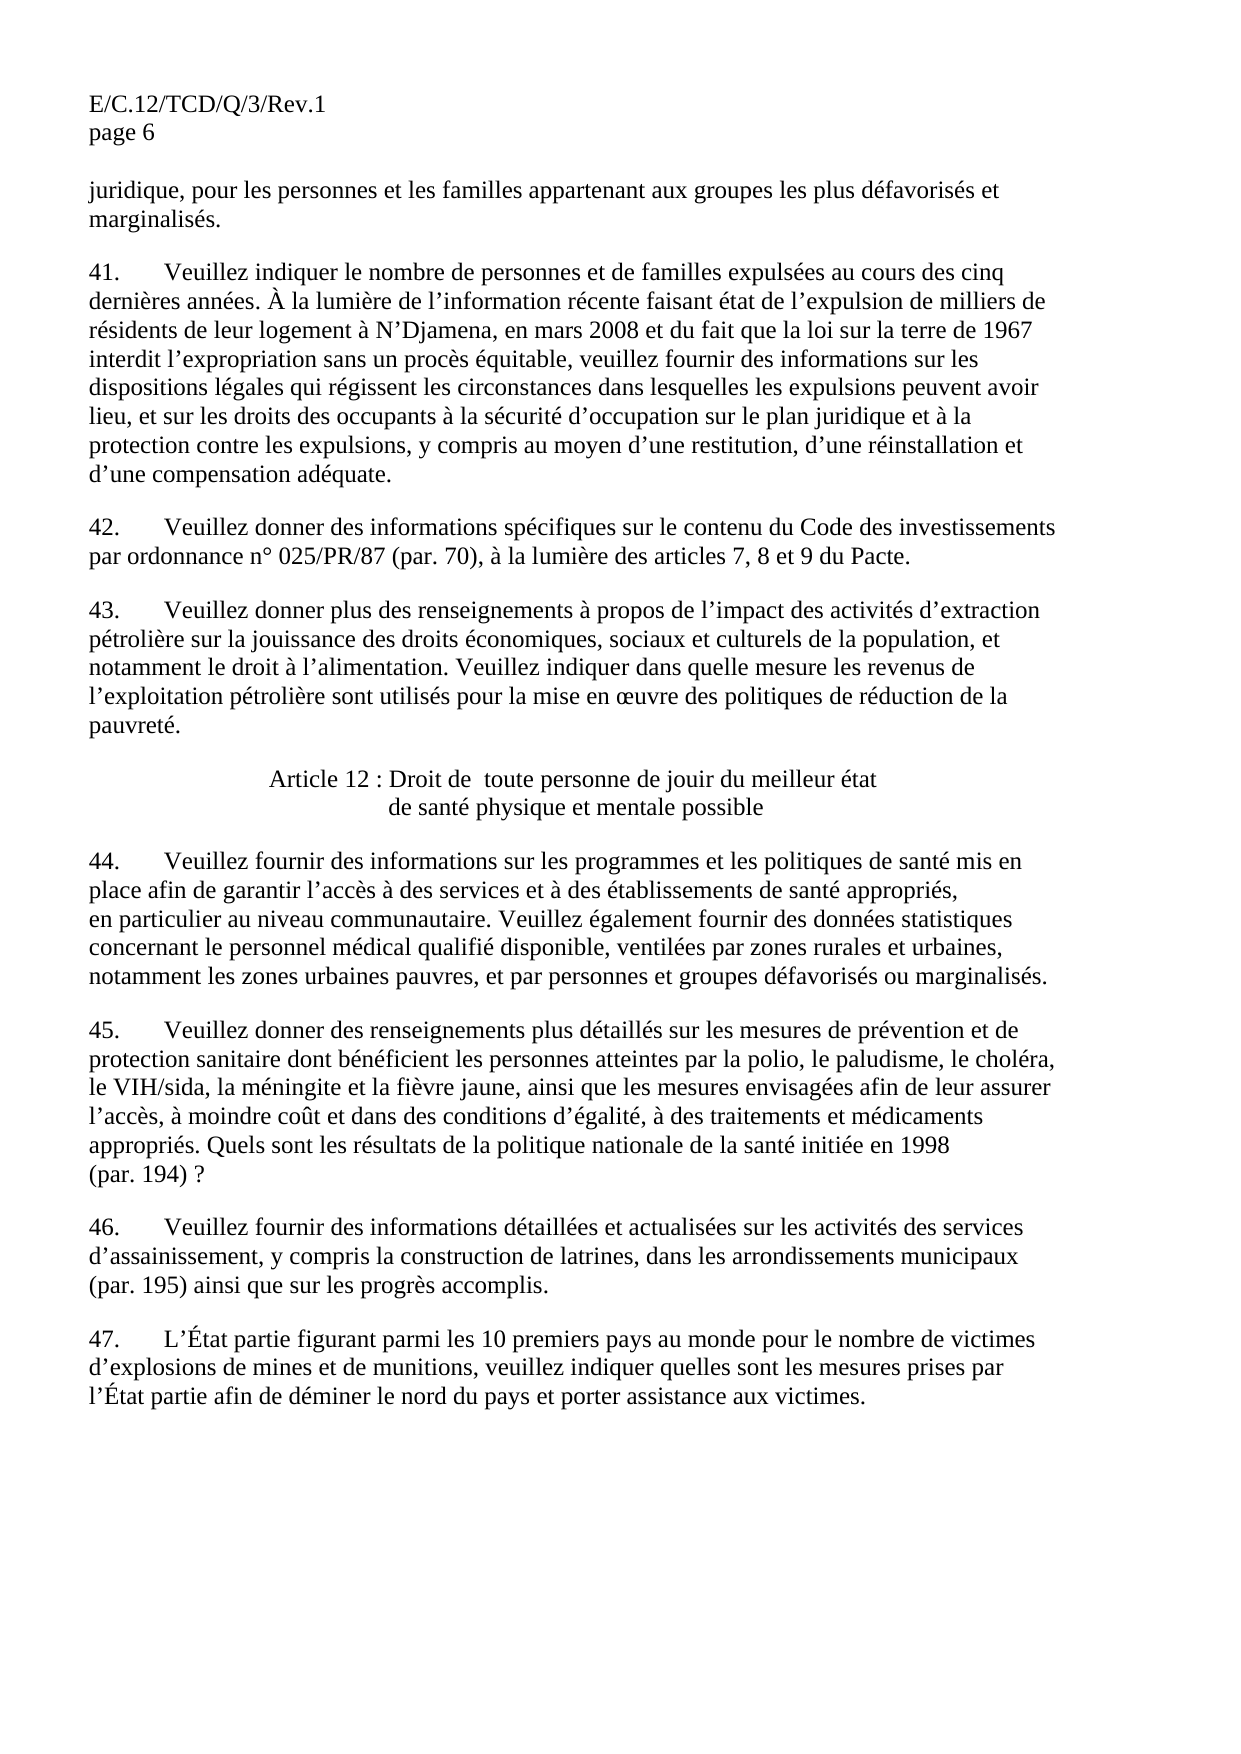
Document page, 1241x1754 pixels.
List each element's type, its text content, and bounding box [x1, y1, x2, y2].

list Veuillez fournir des informations détaillées et actualisées sur les activités des services d’assainissement, y compris la construction de latrines, dans les arrondissements municipaux (par. 195) ainsi que sur les progrès accomplis. [89, 1212, 1063, 1299]
list Veuillez indiquer le nombre de personnes et de familles expulsées au cours des cinq dernières années. À la lumière de l’information récente faisant état de l’expulsion de milliers de résidents de leur logement à N’Djamena, en mars 2008 et du fait que la loi sur la terre de 1967 interdit l’expropriation sans un procès équitable, veuillez fournir des informations sur les dispositions légales qui régissent les circonstances dans lesquelles les expulsions peuvent avoir lieu, et sur les droits des occupants à la sécurité d’occupation sur le plan juridique et à la protection contre les expulsions, y compris au moyen d’une restitution, d’une réinstallation et d’une compensation adéquate. [89, 257, 1063, 487]
list Veuillez donner plus des renseignements à propos de l’impact des activités d’extraction pétrolière sur la jouissance des droits économiques, sociaux et culturels de la population, et notamment le droit à l’alimentation. Veuillez indiquer dans quelle mesure les revenus de l’exploitation pétrolière sont utilisés pour la mise en œuvre des politiques de réduction de la pauvreté. [89, 595, 1063, 739]
list Veuillez donner des renseignements plus détaillés sur les mesures de prévention et de protection sanitaire dont bénéficient les personnes atteintes par la polio, le paludisme, le choléra, le VIH/sida, la méningite et la fièvre jaune, ainsi que les mesures envisagées afin de leur assurer l’accès, à moindre coût et dans des conditions d’égalité, à des traitements et médicaments appropriés. Quels sont les résultats de la politique nationale de la santé initiée en 1998 (par. 194) ? [89, 1015, 1063, 1187]
text Article 12 : Droit de toute personne de jouir du meilleur état de santé physique et mentale possible [89, 764, 1063, 821]
list Veuillez fournir des informations sur les programmes et les politiques de santé mis en place afin de garantir l’accès à des services et à des établissements de santé appropriés, en particulier au niveau communautaire. Veuillez également fournir des données statistiques concernant le personnel médical qualifié disponible, ventilées par zones rurales et urbaines, notamment les zones urbaines pauvres, et par personnes et groupes défavorisés ou marginalisés. [89, 846, 1063, 990]
list L’État partie figurant parmi les 10 premiers pays au monde pour le nombre de victimes d’explosions de mines et de munitions, veuillez indiquer quelles sont les mesures prises par l’État partie afin de déminer le nord du pays et porter assistance aux victimes. [89, 1324, 1063, 1410]
list Veuillez donner des informations spécifiques sur le contenu du Code des investissements par ordonnance n° 025/PR/87 (par. 70), à la lumière des articles 7, 8 et 9 du Pacte. [89, 512, 1063, 570]
